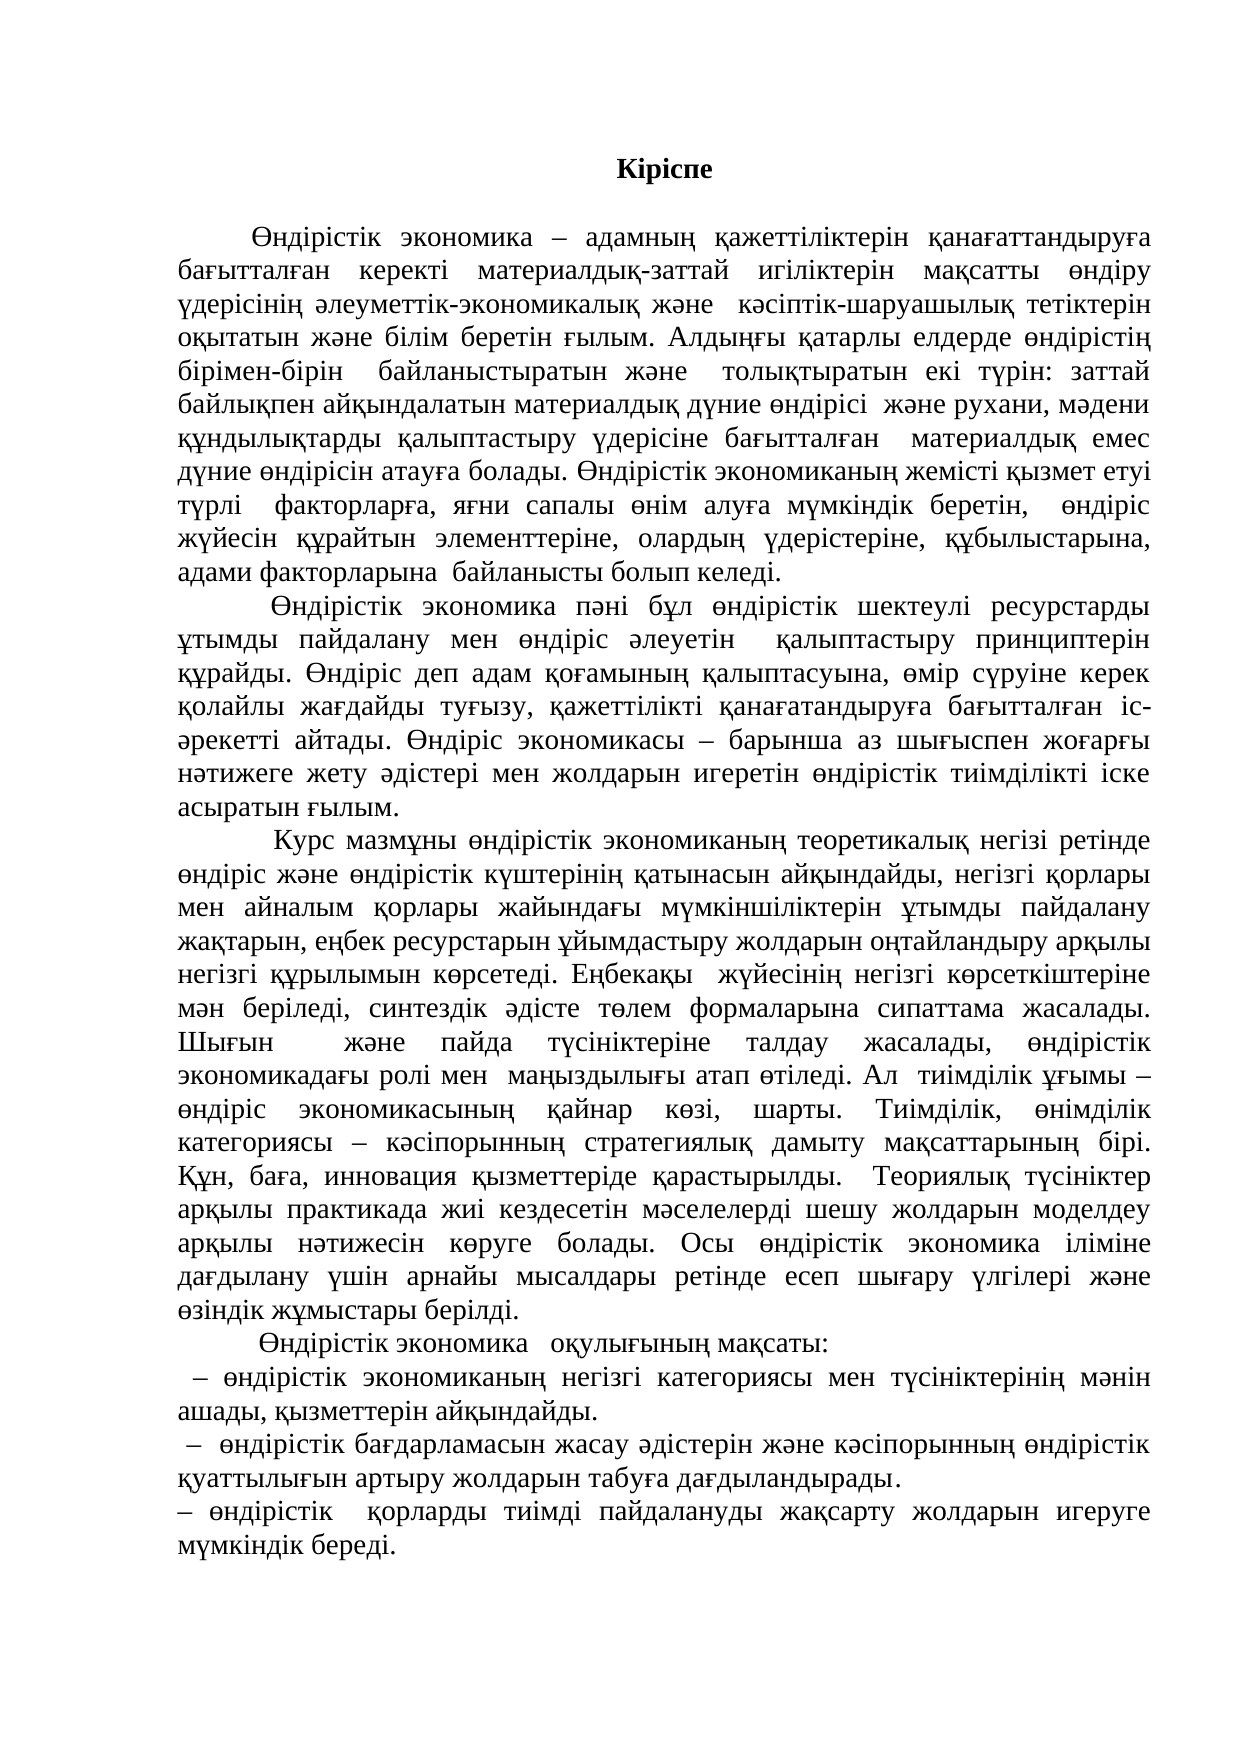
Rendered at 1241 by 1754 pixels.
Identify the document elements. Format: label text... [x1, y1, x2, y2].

text Өндірістік экономика – адамның қажеттіліктерін қанағаттандыруға бағытталған керекті материалдық-заттай игіліктерін мақсатты өндіру үдерісінің әлеуметтік-экономикалық және кәсіптік-шаруашылық тетіктерін оқытатын және білім беретін ғылым. Алдыңғы қатарлы елдерде өндірістің бірімен-бірін байланыстыратын және толықтыратын екі түрін: заттай байлықпен айқындалатын материалдық дүние өндірісі және рухани, мәдени құндылықтарды қалыптастыру үдерісіне бағытталған материалдық емес дүние өндірісін атауға болады. Өндірістік экономиканың жемісті қызмет етуі түрлі факторларға, яғни сапалы өнім алуға мүмкіндік беретін, өндіріс жүйесін құрайтын элементтеріне, олардың үдерістеріне, құбылыстарына, адами факторларына байланысты болып келеді. [177, 219, 1152, 588]
text – өндірістік бағдарламасын жасау әдістерін және кәсіпорынның өндірістік қуаттылығын артыру жолдарын табуға дағдыландырады. [177, 1426, 1152, 1493]
text – өндірістік қорларды тиімді пайдалануды жақсарту жолдарын игеруге мүмкіндік береді. [177, 1493, 1152, 1560]
text – өндірістік экономиканың негізгі категориясы мен түсініктерінің мәнін ашады, қызметтерін айқындайды. [177, 1359, 1152, 1426]
text Кіріспе [177, 152, 1152, 185]
text Өндірістік экономика оқулығының мақсаты: [177, 1326, 1152, 1359]
text Курс мазмұны өндірістік экономиканың теоретикалық негізі ретінде өндіріс және өндірістік күштерінің қатынасын айқындайды, негізгі қорлары мен айналым қорлары жайындағы мүмкіншіліктерін ұтымды пайдалану жақтарын, еңбек ресурстарын ұйымдастыру жолдарын оңтайландыру арқылы негізгі құрылымын көрсетеді. Еңбекақы жүйесінің негізгі көрсеткіштеріне мән беріледі, синтездік әдісте төлем формаларына сипаттама жасалады. Шығын және пайда түсініктеріне талдау жасалады, өндірістік экономикадағы ролі мен маңыздылығы атап өтіледі. Ал тиімділік ұғымы – өндіріс экономикасының қайнар көзі, шарты. Тиімділік, өнімділік категориясы – кәсіпорынның стратегиялық дамыту мақсаттарының бірі. Құн, баға, инновация қызметтеріде қарастырылды. Теориялық түсініктер арқылы практикада жиі кездесетін мәселелерді шешу жолдарын моделдеу арқылы нәтижесін көруге болады. Осы өндірістік экономика іліміне дағдылану үшін арнайы мысалдары ретінде есеп шығару үлгілері және өзіндік жұмыстары берілді. [177, 822, 1152, 1326]
text Өндірістік экономика пәні бұл өндірістік шектеулі ресурстарды ұтымды пайдалану мен өндіріс әлеуетін қалыптастыру принциптерін құрайды. Өндіріс деп адам қоғамының қалыптасуына, өмір сүруіне керек қолайлы жағдайды туғызу, қажеттілікті қанағатандыруға бағытталған іс-әрекетті айтады. Өндіріс экономикасы – барынша аз шығыспен жоғарғы нәтижеге жету әдістері мен жолдарын игеретін өндірістік тиімділікті іске асыратын ғылым. [177, 588, 1152, 822]
